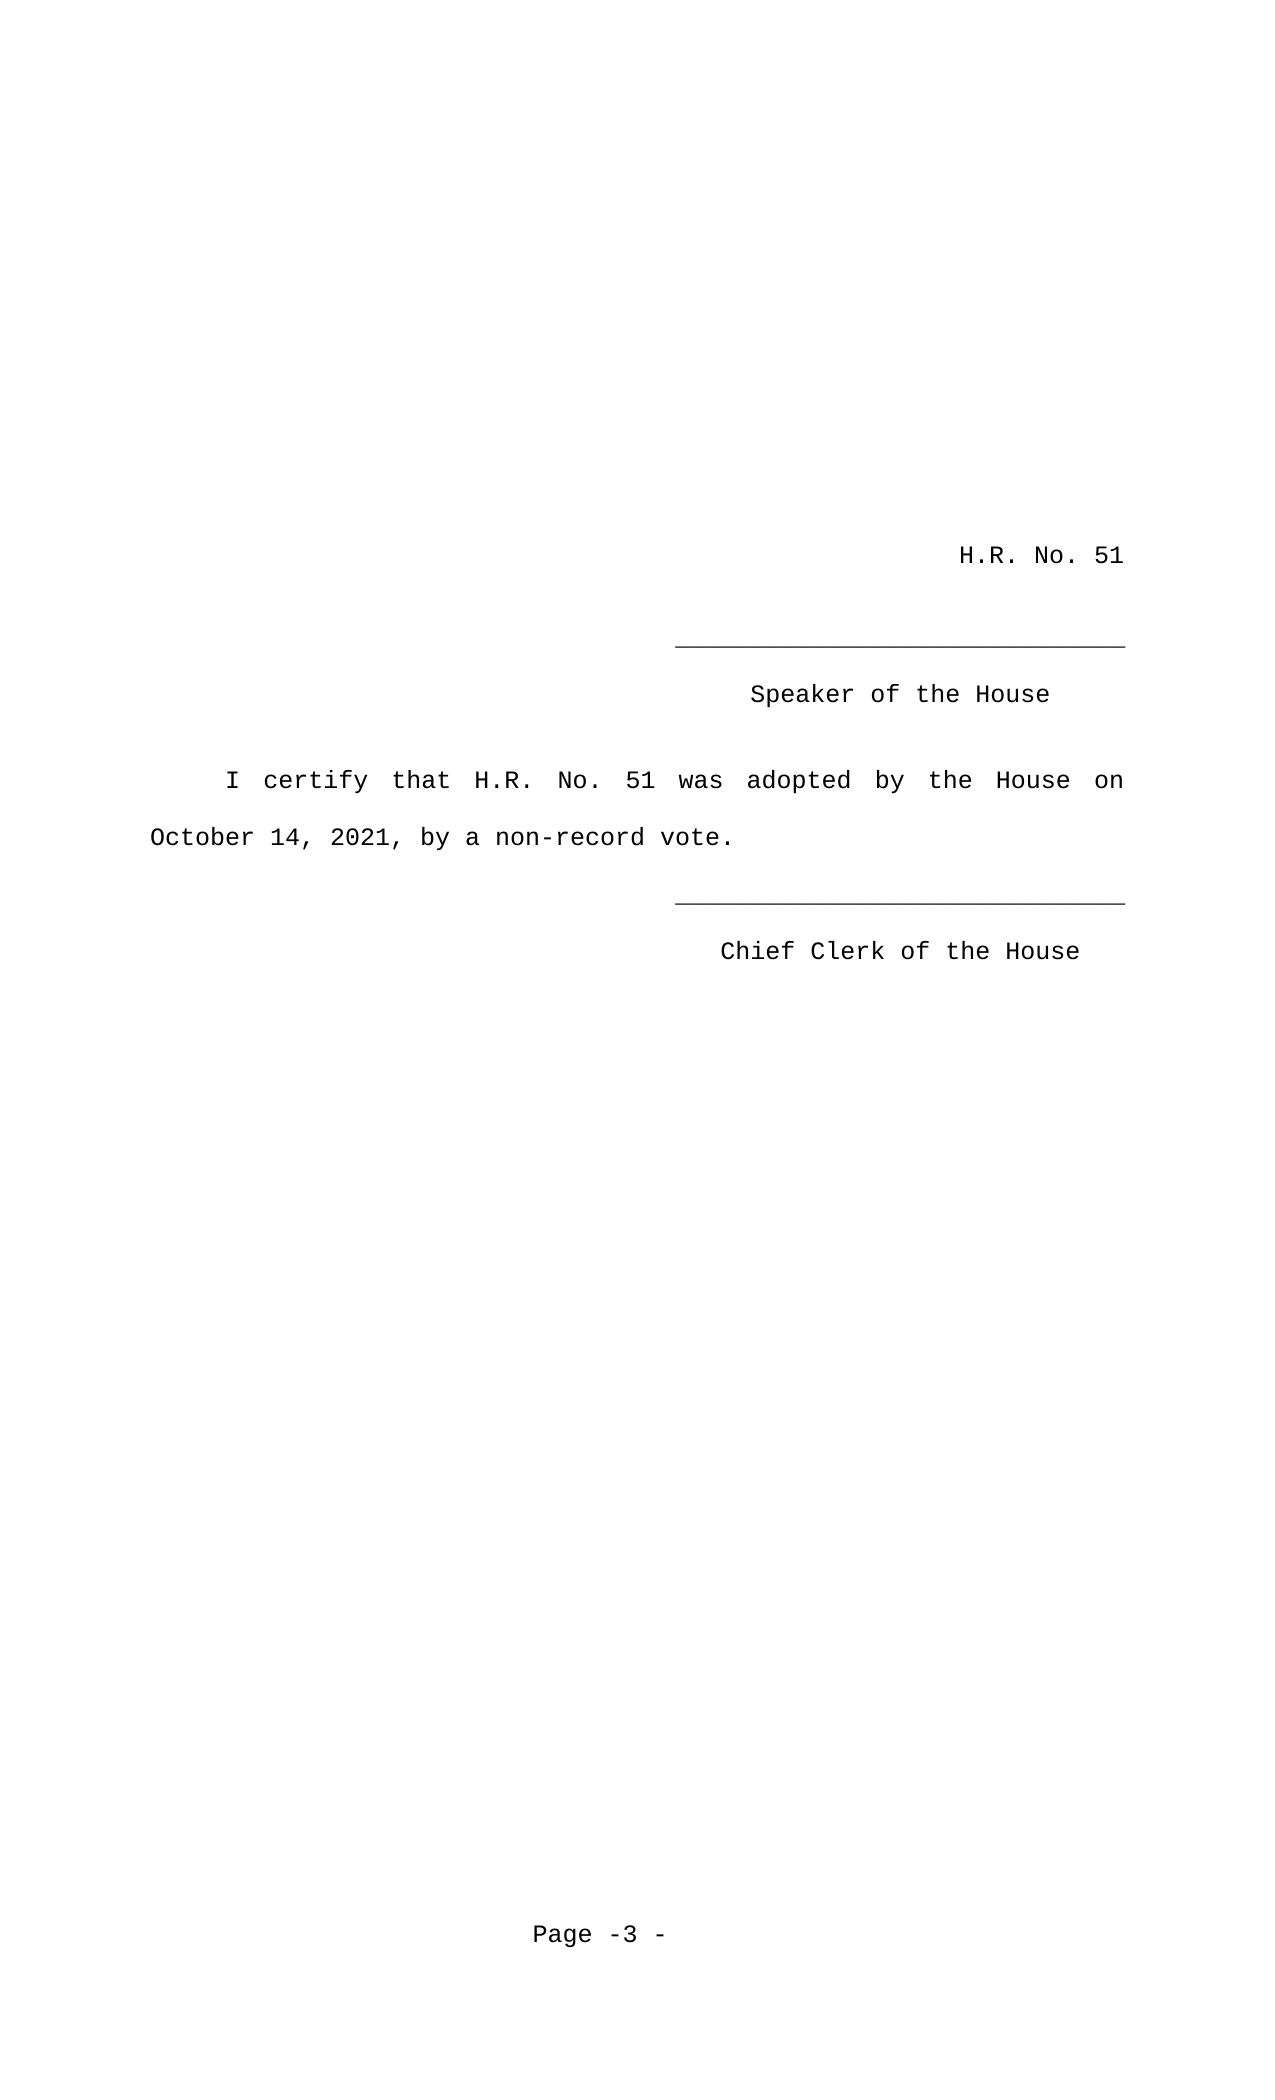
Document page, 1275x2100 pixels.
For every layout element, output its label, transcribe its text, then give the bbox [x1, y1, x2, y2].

text I certify that H.R. No. 51 was adopted by the House on October 14, 2021, by a non-record vote. [150, 767, 1125, 853]
text ______________________________ [150, 624, 1125, 653]
text Chief Clerk of the House [150, 938, 1125, 967]
text ______________________________ [150, 881, 1125, 910]
text Speaker of the House [150, 681, 1125, 710]
